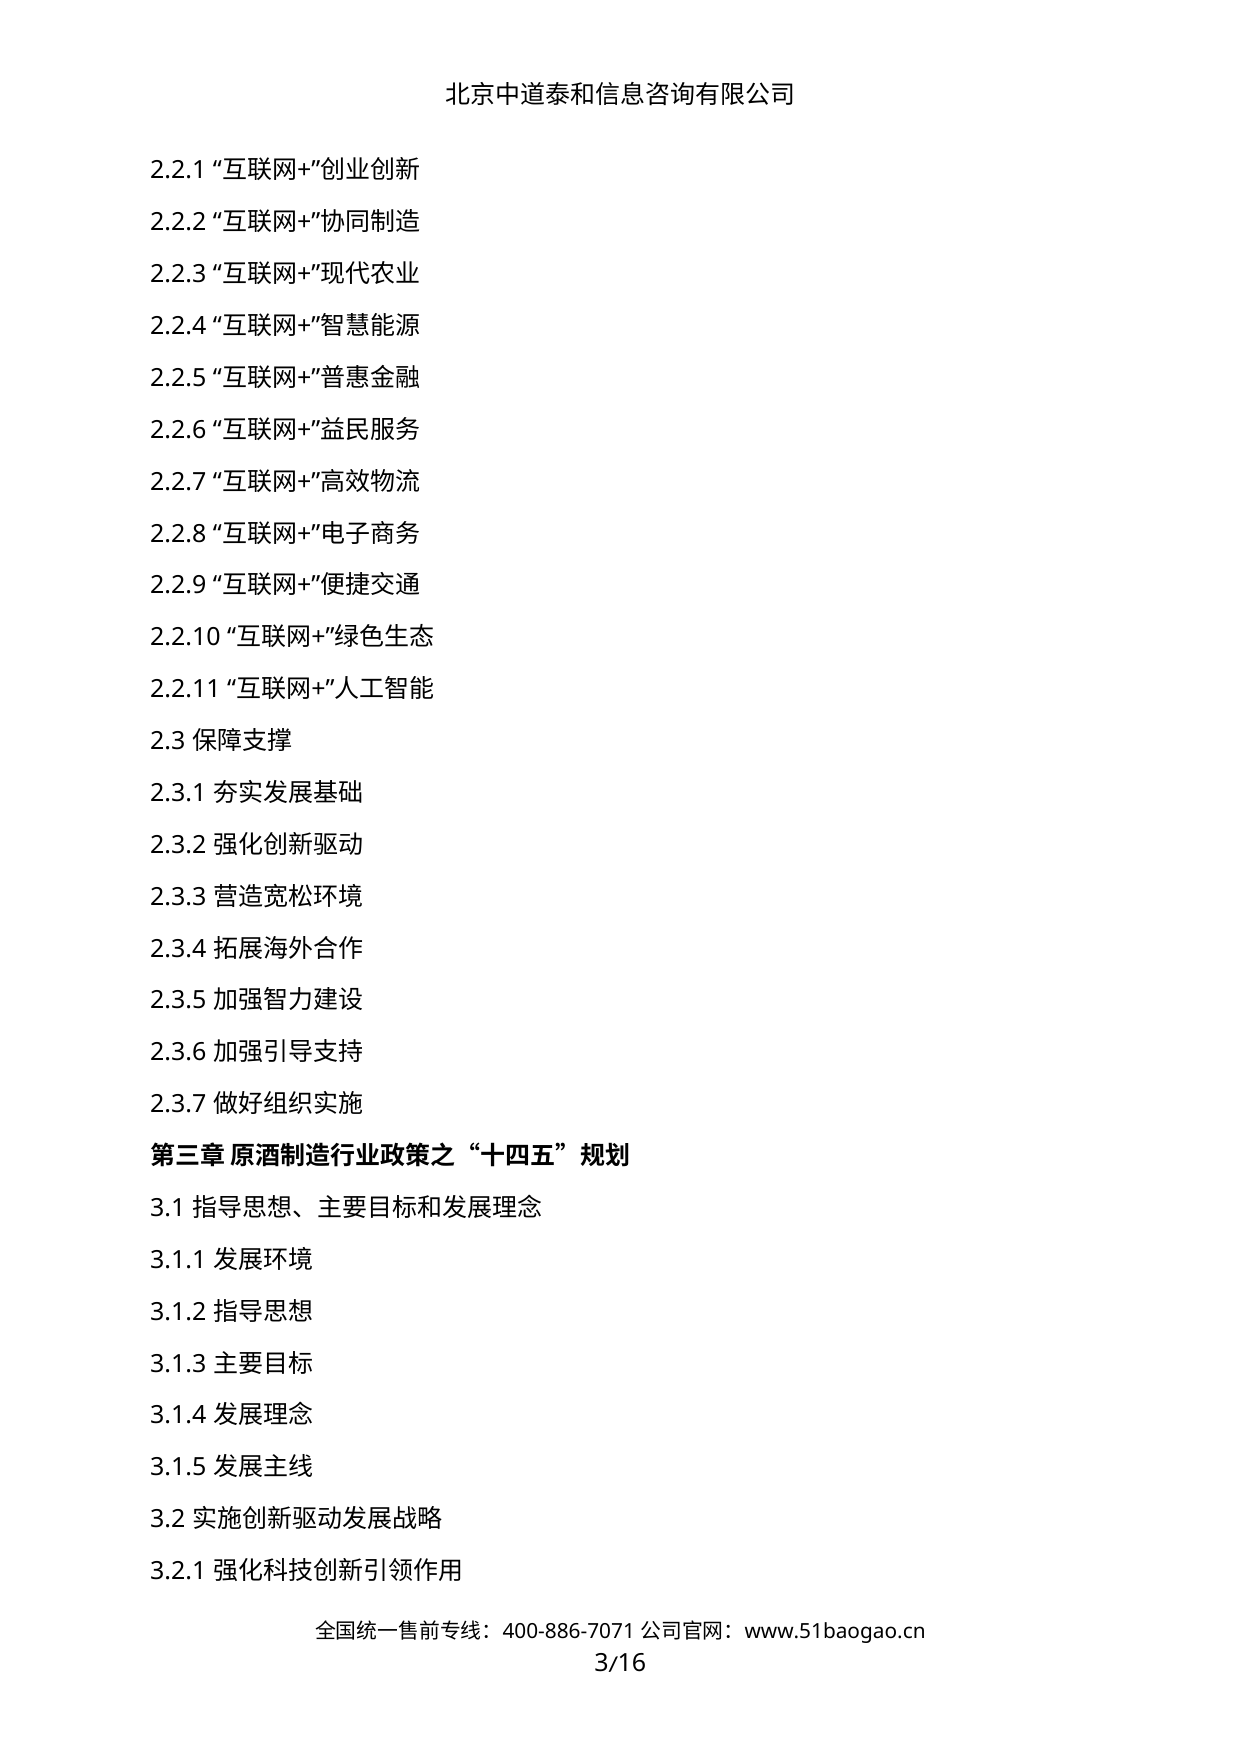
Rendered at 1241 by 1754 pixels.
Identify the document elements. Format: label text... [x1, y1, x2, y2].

text 2.2.6 “互联网+”益民服务 [150, 409, 1090, 446]
text 3.1.5 发展主线 [150, 1447, 1090, 1483]
text 2.3.1 夯实发展基础 [150, 772, 1090, 809]
text 2.2.11 “互联网+”人工智能 [150, 669, 1090, 705]
text 2.3.2 强化创新驱动 [150, 824, 1090, 861]
text 3.1.2 指导思想 [150, 1291, 1090, 1327]
text 2.2.10 “互联网+”绿色生态 [150, 617, 1090, 653]
text 2.2.5 “互联网+”普惠金融 [150, 357, 1090, 394]
text 2.3.7 做好组织实施 [150, 1084, 1090, 1120]
text 3.1 指导思想、主要目标和发展理念 [150, 1187, 1090, 1224]
text 3.2.1 强化科技创新引领作用 [150, 1551, 1090, 1587]
text 2.2.1 “互联网+”创业创新 [150, 150, 1090, 186]
text 2.2.2 “互联网+”协同制造 [150, 202, 1090, 238]
text 3.1.4 发展理念 [150, 1395, 1090, 1431]
text 2.2.7 “互联网+”高效物流 [150, 461, 1090, 497]
text 3.1.3 主要目标 [150, 1343, 1090, 1379]
text 2.3.3 营造宽松环境 [150, 876, 1090, 912]
text 2.3.6 加强引导支持 [150, 1032, 1090, 1068]
text 2.3.5 加强智力建设 [150, 980, 1090, 1016]
text 2.2.8 “互联网+”电子商务 [150, 513, 1090, 549]
text 2.2.9 “互联网+”便捷交通 [150, 565, 1090, 601]
text 2.2.3 “互联网+”现代农业 [150, 254, 1090, 290]
text 3.1.1 发展环境 [150, 1239, 1090, 1276]
text 2.3 保障支撑 [150, 721, 1090, 757]
text 2.2.4 “互联网+”智慧能源 [150, 306, 1090, 342]
text 2.3.4 拓展海外合作 [150, 928, 1090, 964]
text 第三章 原酒制造行业政策之“十四五”规划 [150, 1136, 1090, 1172]
text 3.2 实施创新驱动发展战略 [150, 1499, 1090, 1535]
